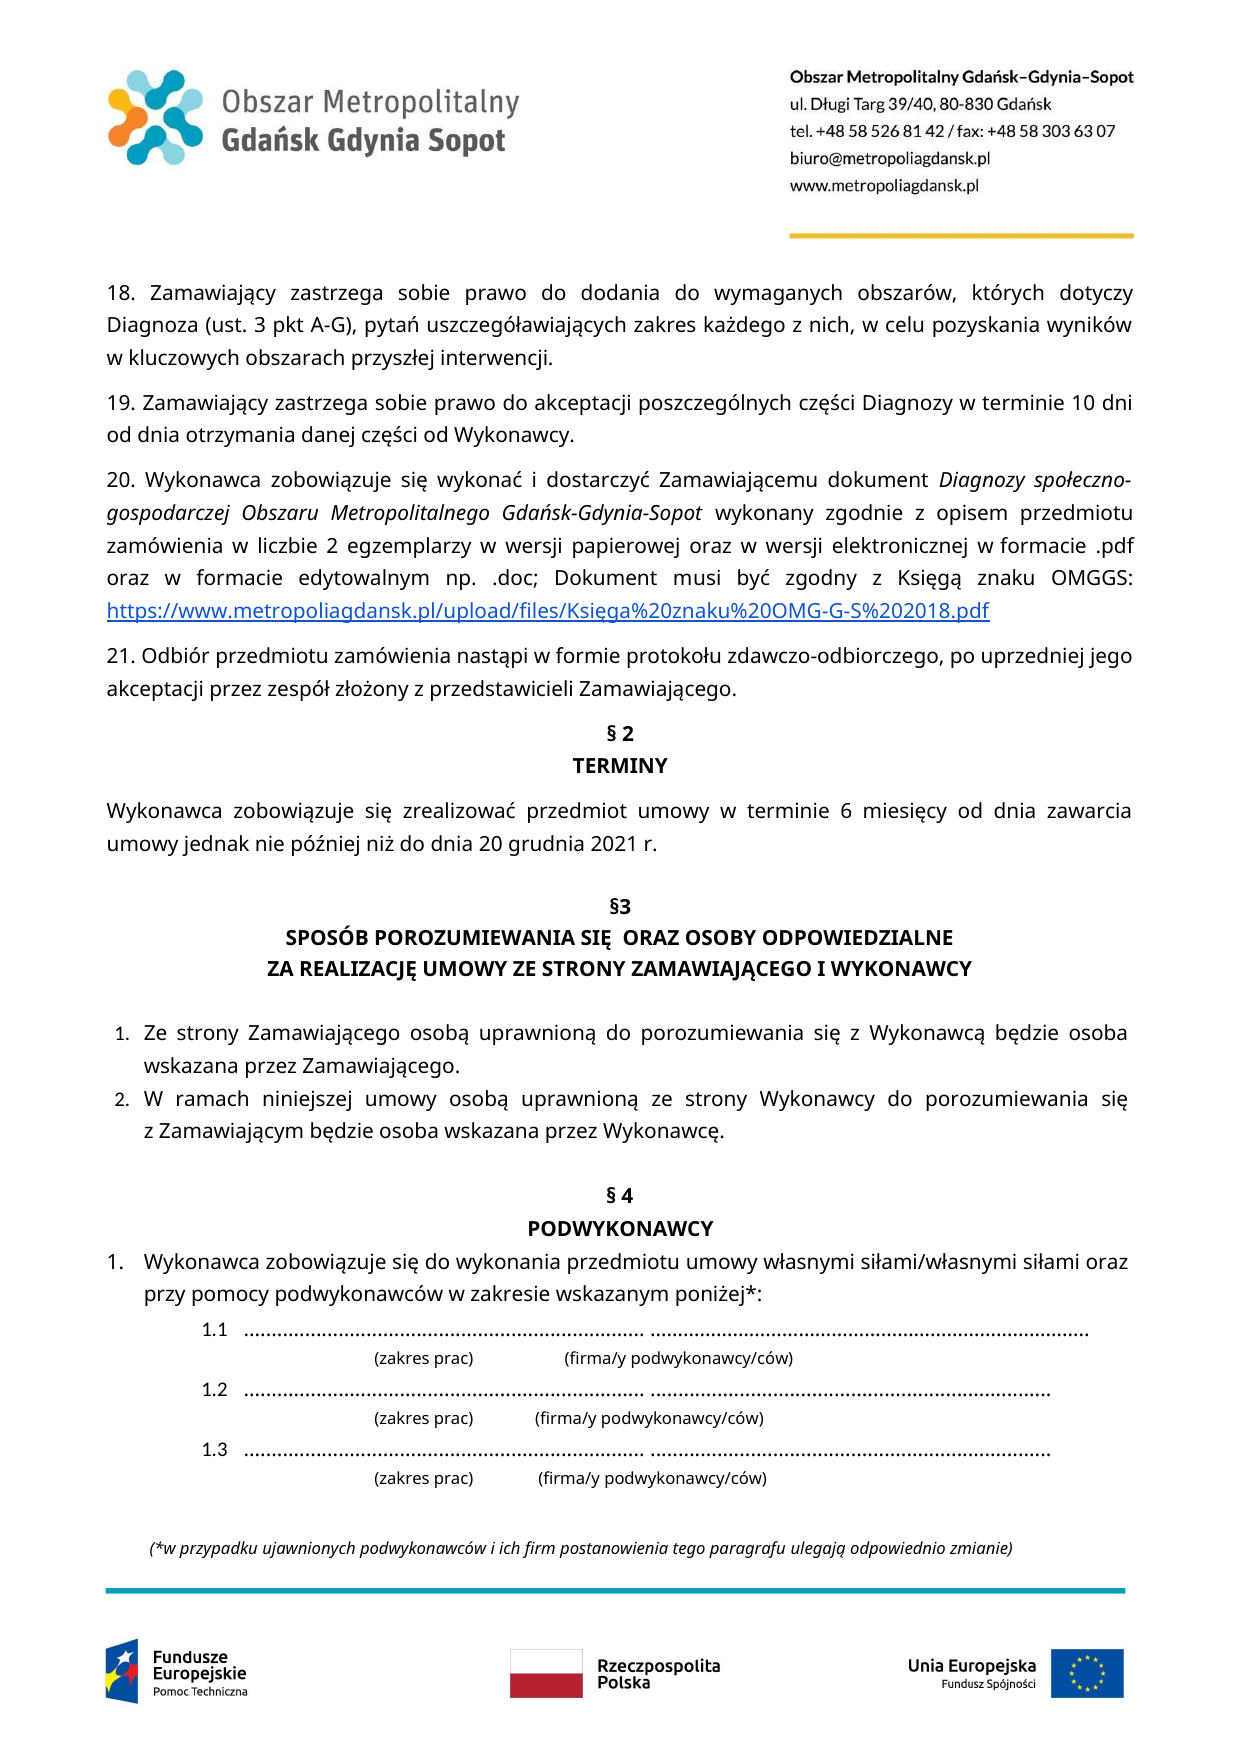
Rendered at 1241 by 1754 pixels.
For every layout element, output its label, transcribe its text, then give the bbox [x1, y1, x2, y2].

text 21. Odbiór przedmiotu zamówienia nastąpi w formie protokołu zdawczo-odbiorczego, po uprzedniej jego akceptacji przez zespół złożony z przedstawicieli Zamawiającego. [106, 641, 1134, 702]
text §3 [106, 892, 1134, 921]
picture [0, 1588, 1231, 1754]
list ........................................................................ ........................................................................ [201, 1434, 1129, 1463]
text (zakres prac) (firma/y podwykonawcy/ców) [106, 1347, 1134, 1369]
text Wykonawca zobowiązuje się zrealizować przedmiot umowy w terminie 6 miesięcy od dnia zawarcia umowy jednak nie później niż do dnia 20 grudnia 2021 r. [106, 797, 1134, 858]
text (*w przypadku ujawnionych podwykonawców i ich firm postanowienia tego paragrafu ulegają odpowiednio zmianie) [149, 1537, 1134, 1560]
picture [2, 0, 1240, 242]
text TERMINY [106, 751, 1134, 780]
text (zakres prac) (firma/y podwykonawcy/ców) [106, 1467, 1134, 1489]
text § 2 [106, 719, 1134, 747]
text (zakres prac) (firma/y podwykonawcy/ców) [106, 1407, 1134, 1429]
text PODWYKONAWCY [106, 1214, 1134, 1243]
text 20. Wykonawca zobowiązuje się wykonać i dostarczyć Zamawiającemu dokument Diagnozy społeczno-gospodarczej Obszaru Metropolitalnego Gdańsk-Gdynia-Sopot wykonany zgodnie z opisem przedmiotu zamówienia w liczbie 2 egzemplarzy w wersji papierowej oraz w wersji elektronicznej w formacie .pdf oraz w formacie edytowalnym np. .doc; Dokument musi być zgodny z Księgą znaku OMGGS: https://www.metropoliagdansk.pl/upload/files/Księga%20znaku%20OMG-G-S%202018.pdf [106, 466, 1134, 624]
text § 4 [105, 1182, 1134, 1210]
list ........................................................................ ........................................................................ [201, 1374, 1129, 1403]
list Ze strony Zamawiającego osobą uprawnioną do porozumiewania się z Wykonawcą będzie osoba wskazana przez Zamawiającego. [114, 1018, 1130, 1079]
text 19. Zamawiający zastrzega sobie prawo do akceptacji poszczególnych części Diagnozy w terminie 10 dni od dnia otrzymania danej części od Wykonawcy. [106, 388, 1134, 449]
text SPOSÓB POROZUMIEWANIA SIĘ ORAZ OSOBY ODPOWIEDZIALNE [105, 923, 1134, 951]
list Wykonawca zobowiązuje się do wykonania przedmiotu umowy własnymi siłami/własnymi siłami oraz przy pomocy podwykonawców w zakresie wskazanym poniżej*: [106, 1247, 1130, 1308]
text ZA REALIZACJĘ UMOWY ZE STRONY ZAMAWIAJĄCEGO I WYKONAWCY [105, 954, 1134, 982]
list ........................................................................ …………………………………………………………………….. [201, 1314, 1129, 1343]
text 18. Zamawiający zastrzega sobie prawo do dodania do wymaganych obszarów, których dotyczy Diagnoza (ust. 3 pkt A-G), pytań uszczegóławiających zakres każdego z nich, w celu pozyskania wyników w kluczowych obszarach przyszłej interwencji. [106, 278, 1134, 371]
list W ramach niniejszej umowy osobą uprawnioną ze strony Wykonawcy do porozumiewania się z Zamawiającym będzie osoba wskazana przez Wykonawcę. [114, 1084, 1130, 1145]
